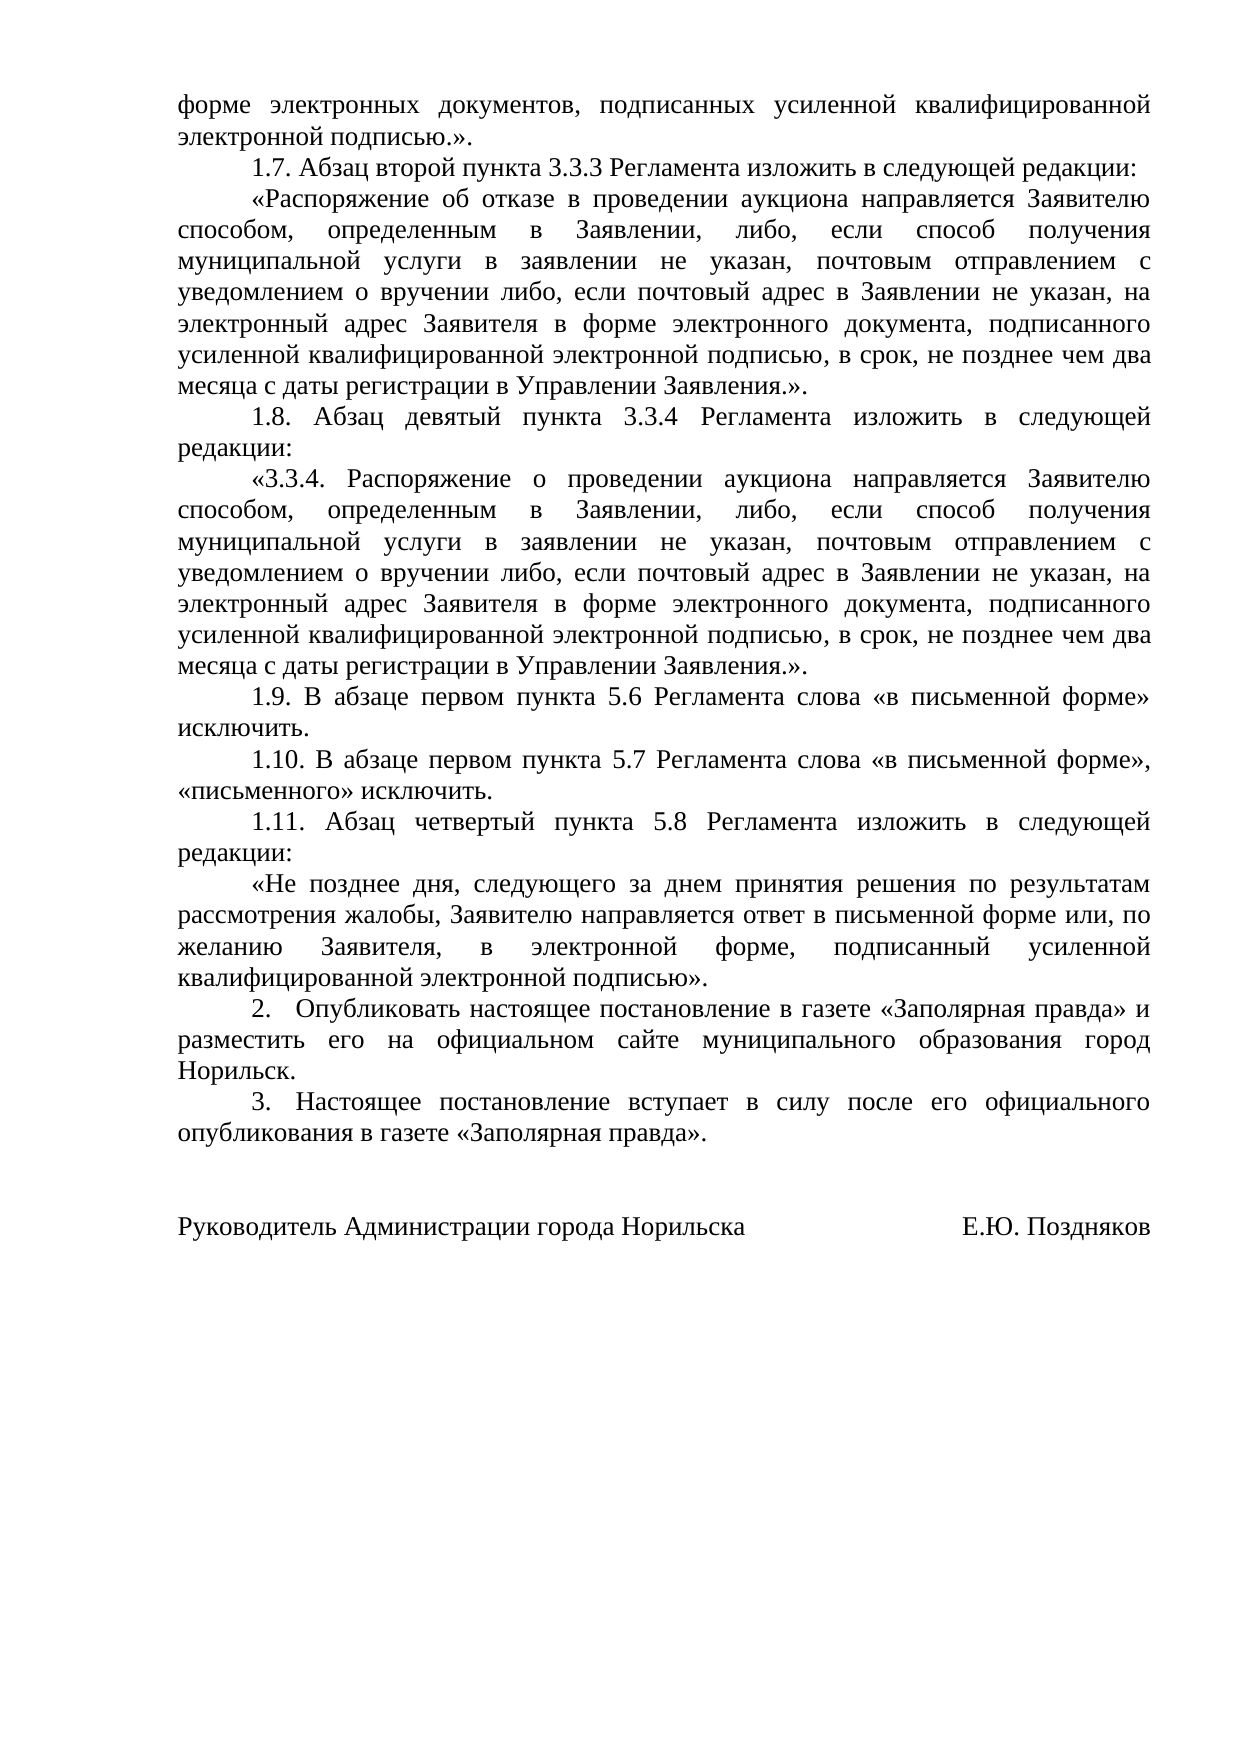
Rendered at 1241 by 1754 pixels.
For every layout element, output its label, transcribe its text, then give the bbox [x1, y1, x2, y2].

text «Распоряжение об отказе в проведении аукциона направляется Заявителю способом, определенным в Заявлении, либо, если способ получения муниципальной услуги в заявлении не указан, почтовым отправлением с уведомлением о вручении либо, если почтовый адрес в Заявлении не указан, на электронный адрес Заявителя в форме электронного документа, подписанного усиленной квалифицированной электронной подписью, в срок, не позднее чем два месяца с даты регистрации в Управлении Заявления.». [177, 182, 1152, 400]
text 1.8. Абзац девятый пункта 3.3.4 Регламента изложить в следующей редакции: [177, 400, 1152, 462]
text «Не позднее дня, следующего за днем принятия решения по результатам рассмотрения жалобы, Заявителю направляется ответ в письменной форме или, по желанию Заявителя, в электронной форме, подписанный усиленной квалифицированной электронной подписью». [177, 867, 1152, 992]
text «3.3.4. Распоряжение о проведении аукциона направляется Заявителю способом, определенным в Заявлении, либо, если способ получения муниципальной услуги в заявлении не указан, почтовым отправлением с уведомлением о вручении либо, если почтовый адрес в Заявлении не указан, на электронный адрес Заявителя в форме электронного документа, подписанного усиленной квалифицированной электронной подписью, в срок, не позднее чем два месяца с даты регистрации в Управлении Заявления.». [177, 462, 1152, 680]
text 2. Опубликовать настоящее постановление в газете «Заполярная правда» и разместить его на официальном сайте муниципального образования город Норильск. [177, 992, 1152, 1085]
text Руководитель Администрации города Норильска Е.Ю. Поздняков [177, 1210, 1152, 1241]
text 1.11. Абзац четвертый пункта 5.8 Регламента изложить в следующей редакции: [177, 805, 1152, 867]
text 1.9. В абзаце первом пункта 5.6 Регламента слова «в письменной форме» исключить. [177, 680, 1152, 743]
text 1.10. В абзаце первом пункта 5.7 Регламента слова «в письменной форме», «письменного» исключить. [177, 743, 1152, 805]
text 3. Настоящее постановление вступает в силу после его официального опубликования в газете «Заполярная правда». [177, 1085, 1152, 1148]
text 1.7. Абзац второй пункта 3.3.3 Регламента изложить в следующей редакции: [177, 151, 1152, 182]
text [177, 89, 1152, 151]
